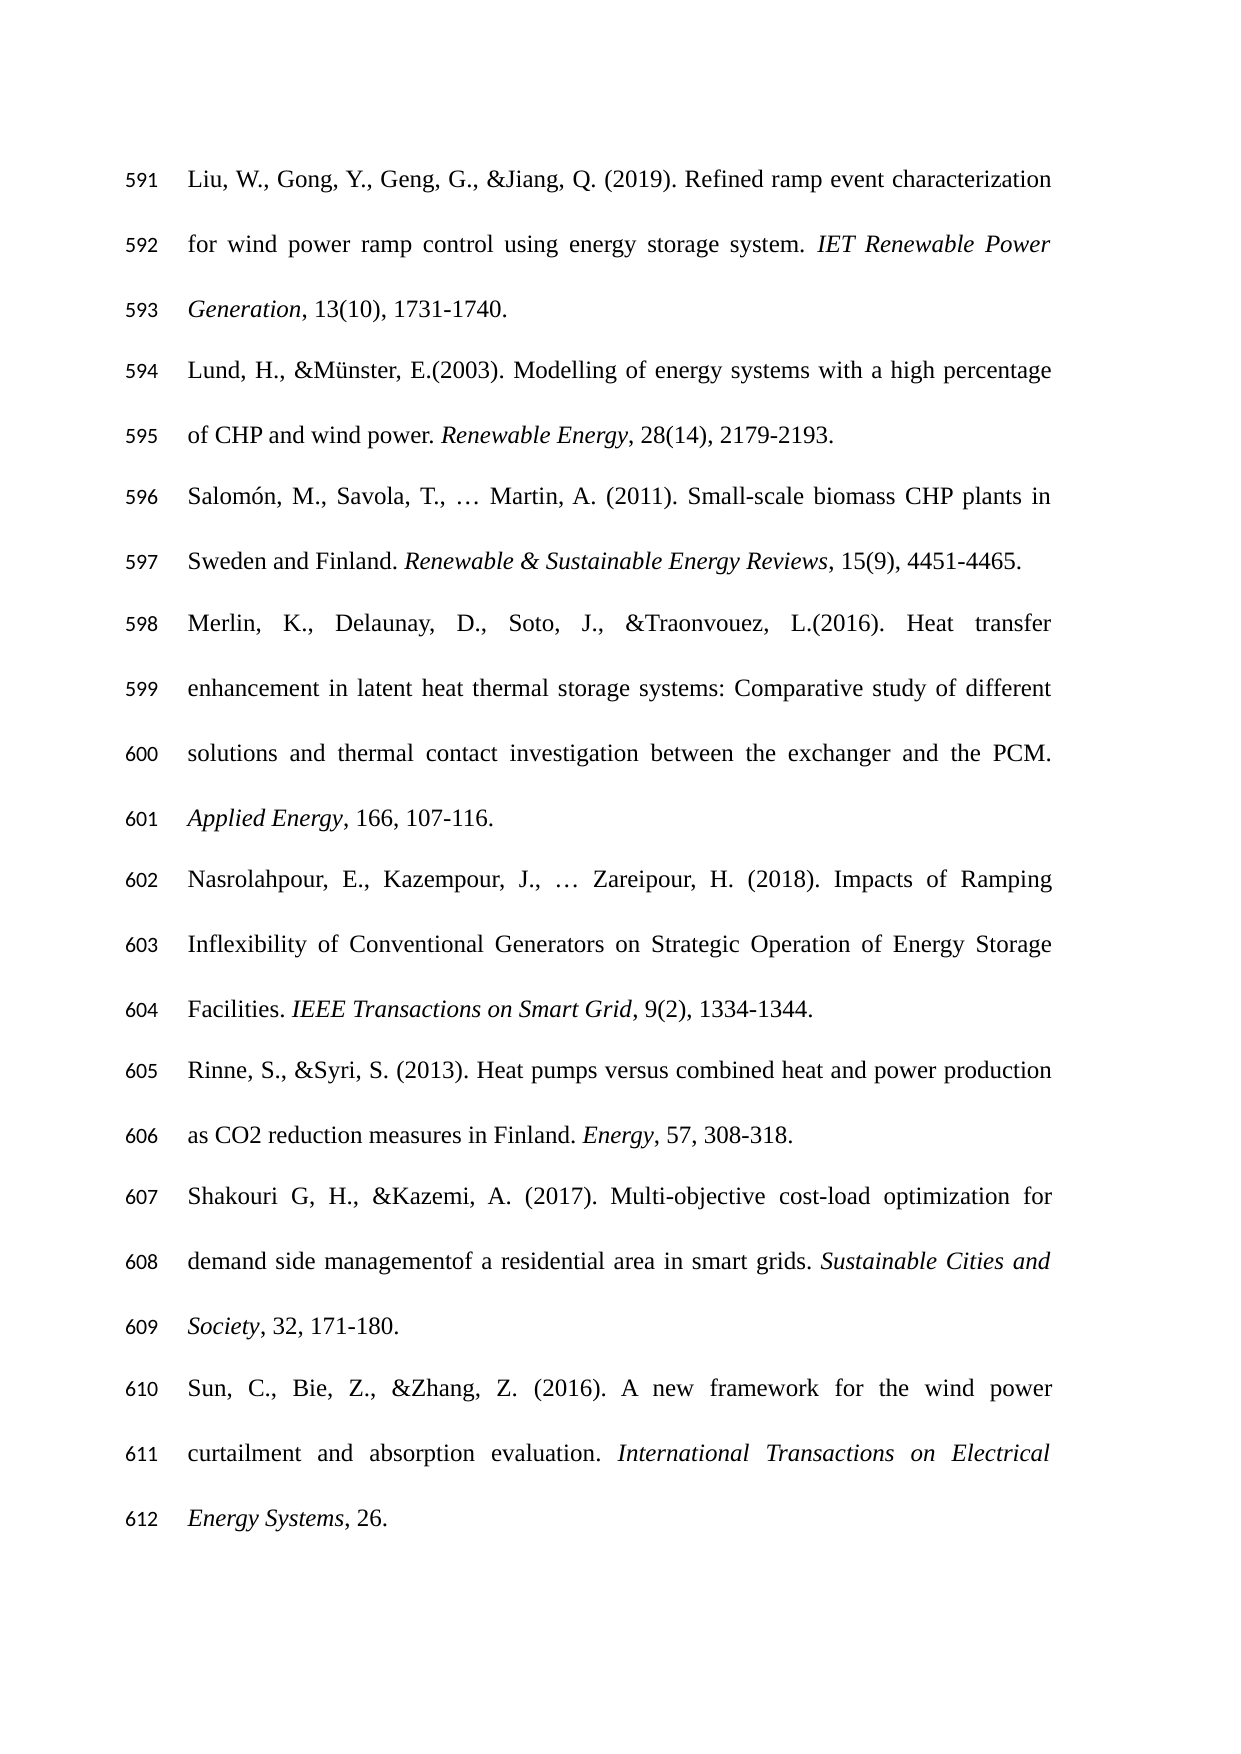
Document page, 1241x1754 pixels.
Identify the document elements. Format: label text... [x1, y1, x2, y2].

text Salomón, M., Savola, T., … Martin, A. (2011). Small-scale biomass CHP plants in Sweden and Finland. Renewable & Sustainable Energy Reviews, 15(9), 4451-4465. [187, 479, 1053, 577]
text Rinne, S., &Syri, S. (2013). Heat pumps versus combined heat and power production as CO2 reduction measures in Finland. Energy, 57, 308-318. [187, 1053, 1053, 1151]
text Lund, H., &Münster, E.(2003). Modelling of energy systems with a high percentage of CHP and wind power. Renewable Energy, 28(14), 2179-2193. [187, 353, 1053, 451]
text Merlin, K., Delaunay, D., Soto, J., &Traonvouez, L.(2016). Heat transfer enhancement in latent heat thermal storage systems: Comparative study of different solutions and thermal contact investigation between the exchanger and the PCM. Applied Energy, 166, 107-116. [187, 606, 1053, 833]
text Nasrolahpour, E., Kazempour, J., … Zareipour, H. (2018). Impacts of Ramping Inflexibility of Conventional Generators on Strategic Operation of Energy Storage Facilities. IEEE Transactions on Smart Grid, 9(2), 1334-1344. [187, 862, 1053, 1024]
text Liu, W., Gong, Y., Geng, G., &Jiang, Q. (2019). Refined ramp event characterization for wind power ramp control using energy storage system. IET Renewable Power Generation, 13(10), 1731-1740. [187, 162, 1053, 324]
text Sun, C., Bie, Z., &Zhang, Z. (2016). A new framework for the wind power curtailment and absorption evaluation. International Transactions on Electrical Energy Systems, 26. [187, 1371, 1053, 1533]
text Shakouri G, H., &Kazemi, A. (2017). Multi-objective cost-load optimization for demand side managementof a residential area in smart grids. Sustainable Cities and Society, 32, 171-180. [187, 1179, 1053, 1342]
